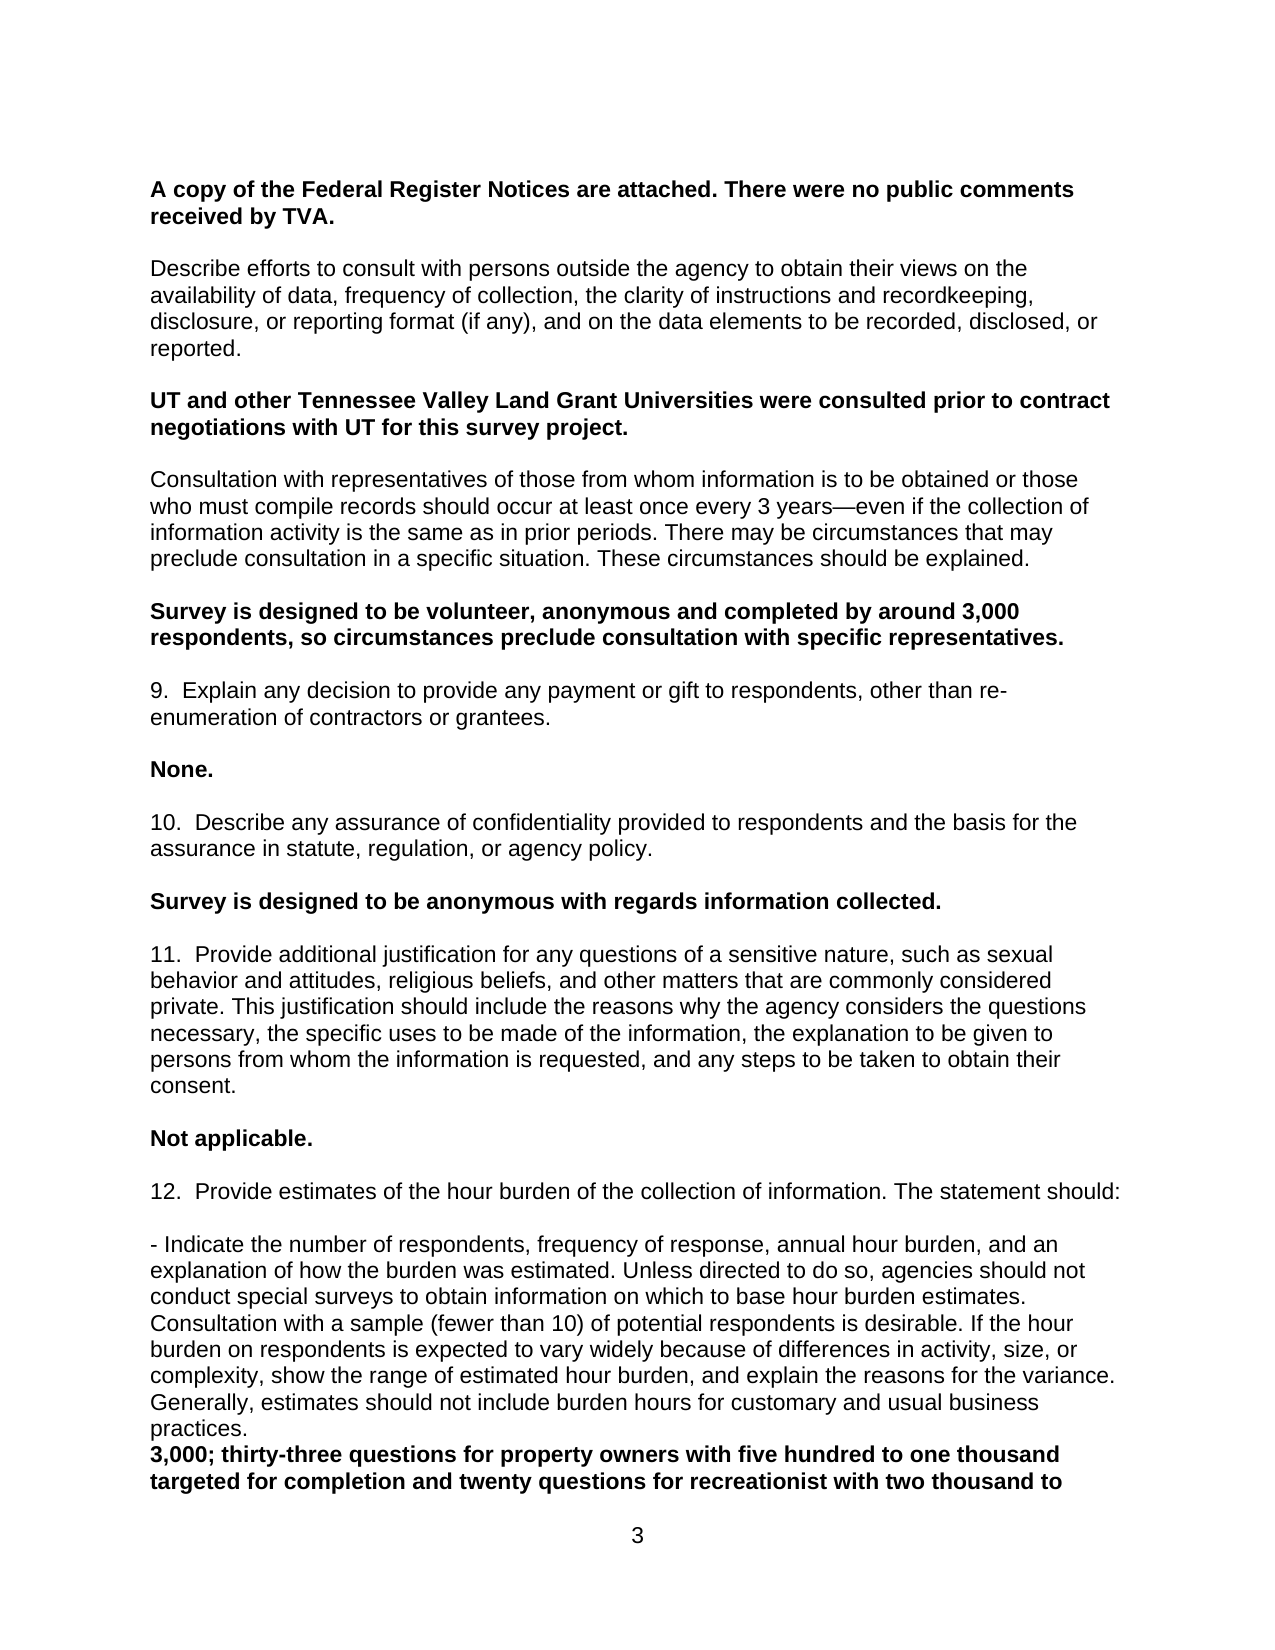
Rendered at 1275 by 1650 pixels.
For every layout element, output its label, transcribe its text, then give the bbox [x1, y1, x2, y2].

text None. [150, 756, 1125, 782]
text Not applicable. [150, 1125, 1125, 1151]
text 9. Explain any decision to provide any payment or gift to respondents, other than re-enumeration of contractors or grantees. [150, 677, 1125, 730]
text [150, 1441, 1125, 1494]
text Survey is designed to be volunteer, anonymous and completed by around 3,000 respondents, so circumstances preclude consultation with specific representatives. [150, 598, 1125, 651]
text UT and other Tennessee Valley Land Grant Universities were consulted prior to contract negotiations with UT for this survey project. [150, 387, 1125, 440]
text Describe efforts to consult with persons outside the agency to obtain their views on the availability of data, frequency of collection, the clarity of instructions and recordkeeping, disclosure, or reporting format (if any), and on the data elements to be recorded, disclosed, or reported. [150, 255, 1125, 361]
text 10. Describe any assurance of confidentiality provided to respondents and the basis for the assurance in statute, regulation, or agency policy. [150, 809, 1125, 862]
text 11. Provide additional justification for any questions of a sensitive nature, such as sexual behavior and attitudes, religious beliefs, and other matters that are commonly considered private. This justification should include the reasons why the agency considers the questions necessary, the specific uses to be made of the information, the explanation to be given to persons from whom the information is requested, and any steps to be taken to obtain their consent. [150, 941, 1125, 1099]
text A copy of the Federal Register Notices are attached. There were no public comments received by TVA. [150, 176, 1125, 229]
text 12. Provide estimates of the hour burden of the collection of information. The statement should: [150, 1178, 1125, 1204]
text Survey is designed to be anonymous with regards information collected. [150, 888, 1125, 914]
text Consultation with representatives of those from whom information is to be obtained or those who must compile records should occur at least once every 3 years—even if the collection of information activity is the same as in prior periods. There may be circumstances that may preclude consultation in a specific situation. These circumstances should be explained. [150, 466, 1125, 572]
text - Indicate the number of respondents, frequency of response, annual hour burden, and an explanation of how the burden was estimated. Unless directed to do so, agencies should not conduct special surveys to obtain information on which to base hour burden estimates. Consultation with a sample (fewer than 10) of potential respondents is desirable. If the hour burden on respondents is expected to vary widely because of differences in activity, size, or complexity, show the range of estimated hour burden, and explain the reasons for the variance. Generally, estimates should not include burden hours for customary and usual business practices. [150, 1231, 1125, 1441]
